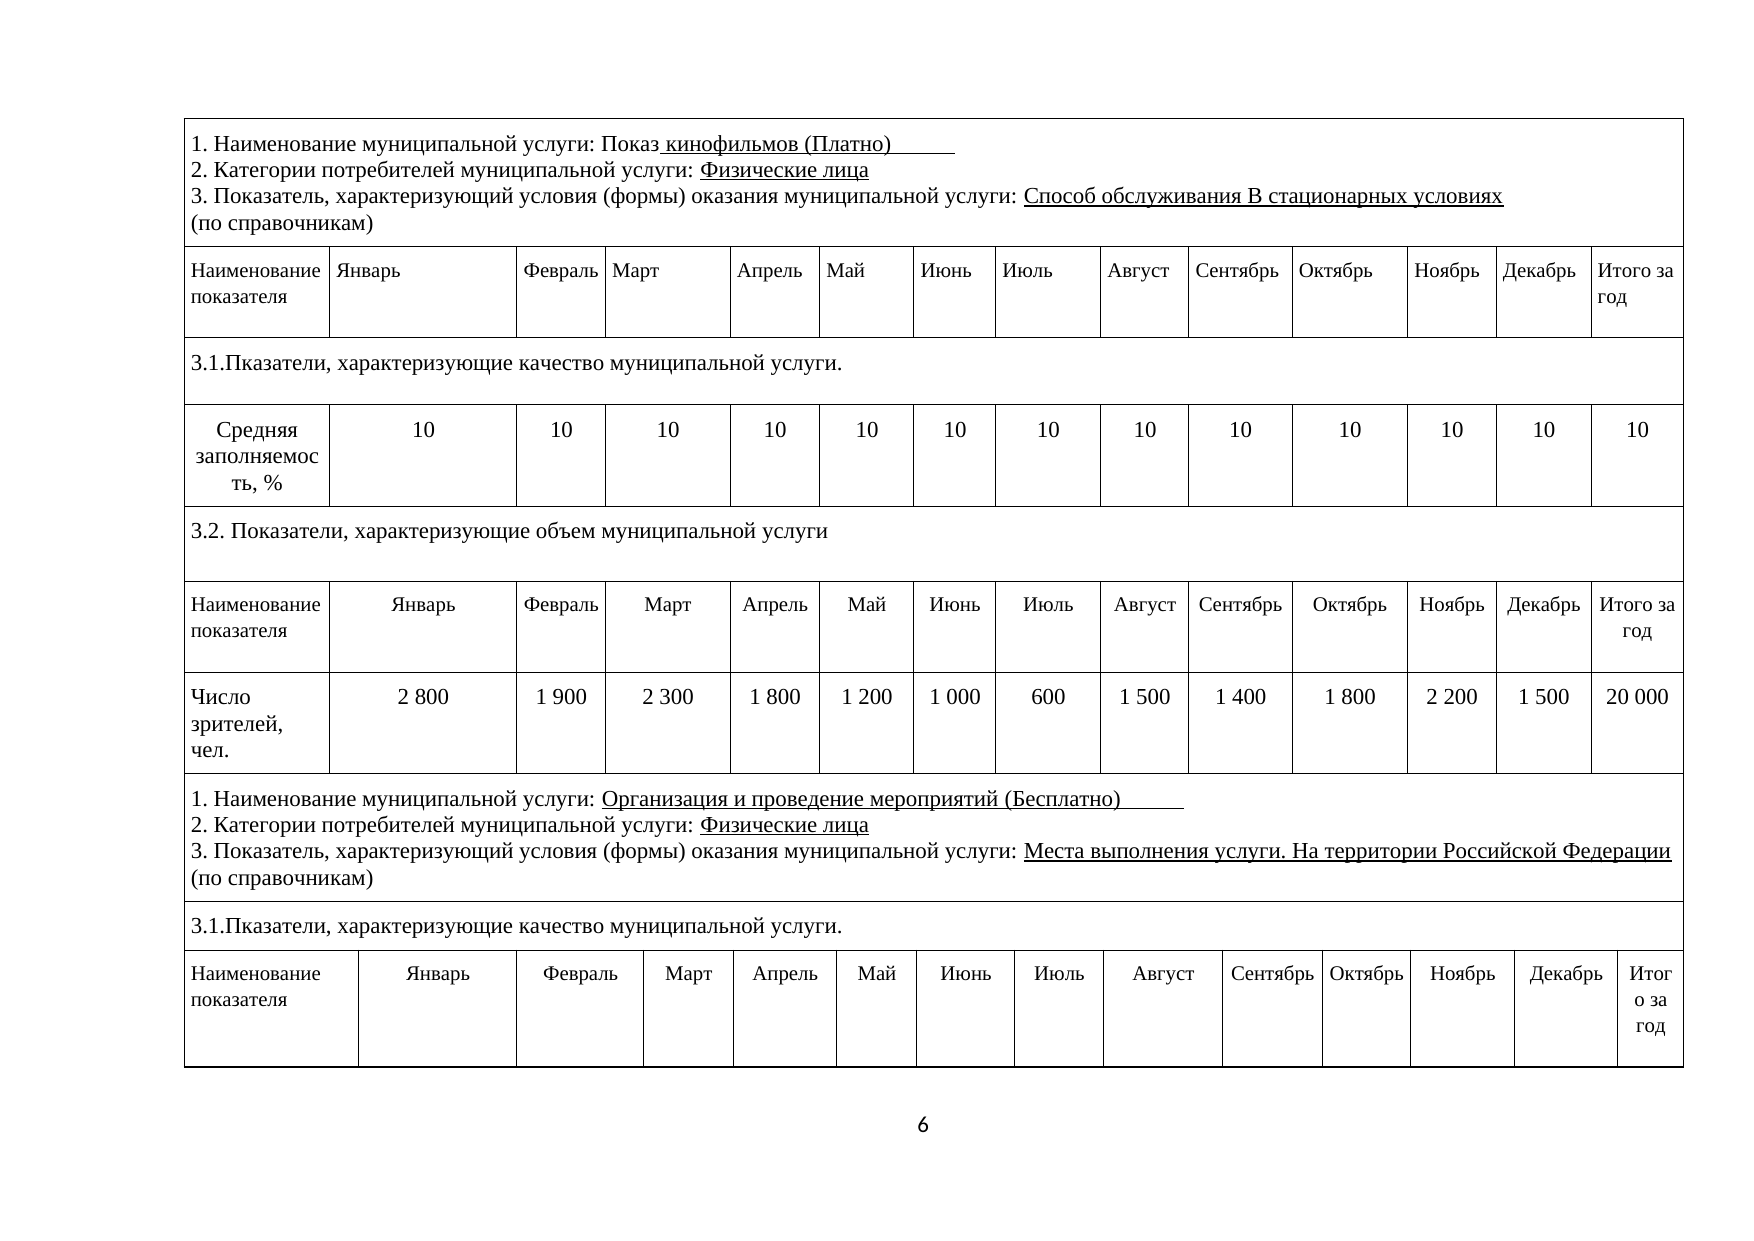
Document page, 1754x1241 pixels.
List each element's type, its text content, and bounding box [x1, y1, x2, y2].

table_cell Август [1104, 951, 1222, 1066]
table_cell Октябрь [1293, 247, 1407, 337]
table_cell Итого за год [1618, 951, 1683, 1066]
table_header 1. Наименование муниципальной услуги: Показ кинофильмов (Платно) 2. Категории потребителей муниципальной услуги: Физические лица 3. Показатель, характеризующий условия (формы) оказания муниципальной услуги: Способ обслуживания В стационарных условиях (по справочникам) [185, 119, 1683, 246]
table_cell Июль [996, 247, 1100, 337]
table_cell 3.1.Пказатели, характеризующие качество муниципальной услуги. [185, 338, 1683, 404]
table_cell Наименование показателя [185, 582, 329, 672]
table_cell Наименование показателя [185, 951, 358, 1066]
table_cell 1 500 [1497, 673, 1591, 773]
table_cell 10 [330, 405, 516, 506]
table_cell Средняя заполняемость, % [185, 405, 329, 506]
table_cell 1 000 [914, 673, 995, 773]
table_cell 10 [1189, 405, 1292, 506]
table_cell 1 900 [517, 673, 605, 773]
table_cell Число зрителей, чел. [185, 673, 329, 773]
table_cell 2 200 [1408, 673, 1496, 773]
table_cell 10 [1497, 405, 1591, 506]
table_cell 3.2. Показатели, характеризующие объем муниципальной услуги [185, 507, 1683, 581]
table_cell Июнь [917, 951, 1014, 1066]
table_cell 10 [517, 405, 605, 506]
table_cell Апрель [731, 582, 819, 672]
table_cell Сентябрь [1189, 247, 1292, 337]
table_cell Июль [1015, 951, 1103, 1066]
table_cell Октябрь [1293, 582, 1407, 672]
table_cell Март [644, 951, 733, 1066]
table_cell Сентябрь [1189, 582, 1292, 672]
table_cell 10 [1101, 405, 1188, 506]
table_cell 10 [820, 405, 913, 506]
table_cell Июнь [914, 582, 995, 672]
table_cell Сентябрь [1223, 951, 1322, 1066]
table_cell Январь [359, 951, 516, 1066]
table_cell 10 [1293, 405, 1407, 506]
table_cell Январь [330, 247, 516, 337]
table_cell Август [1101, 582, 1188, 672]
table_cell Май [837, 951, 916, 1066]
table_cell Ноябрь [1408, 247, 1496, 337]
table_cell Март [606, 582, 730, 672]
table_cell 2 800 [330, 673, 516, 773]
table_cell 1 500 [1101, 673, 1188, 773]
table_cell Ноябрь [1411, 951, 1514, 1066]
table_cell 1 200 [820, 673, 913, 773]
table_cell Итого за год [1592, 247, 1683, 337]
table_cell Декабрь [1497, 247, 1591, 337]
table_cell Апрель [734, 951, 836, 1066]
table_cell 1 400 [1189, 673, 1292, 773]
table_cell Февраль [517, 951, 643, 1066]
table_cell 10 [1408, 405, 1496, 506]
table_cell Декабрь [1497, 582, 1591, 672]
table_cell Март [606, 247, 730, 337]
table_cell Май [820, 247, 913, 337]
table_cell 10 [1592, 405, 1683, 506]
table_cell Июль [996, 582, 1100, 672]
table_cell 10 [731, 405, 819, 506]
table_cell 1 800 [731, 673, 819, 773]
table_cell 10 [914, 405, 995, 506]
table_cell Май [820, 582, 913, 672]
table_cell Ноябрь [1408, 582, 1496, 672]
table_cell 600 [996, 673, 1100, 773]
table_cell 1 800 [1293, 673, 1407, 773]
table_cell 20 000 [1592, 673, 1683, 773]
table_cell 10 [996, 405, 1100, 506]
table_cell Апрель [731, 247, 819, 337]
table_cell 1. Наименование муниципальной услуги: Организация и проведение мероприятий (Бесплатно) 2. Категории потребителей муниципальной услуги: Физические лица 3. Показатель, характеризующий условия (формы) оказания муниципальной услуги: Места выполнения услуги. На территории Российской Федерации (по справочникам) [185, 774, 1683, 901]
table_cell Итого за год [1592, 582, 1683, 672]
table_cell Февраль [517, 582, 605, 672]
table_cell Наименование показателя [185, 247, 329, 337]
table_cell 3.1.Пказатели, характеризующие качество муниципальной услуги. [185, 902, 1683, 949]
table_cell Июнь [914, 247, 995, 337]
table_cell Февраль [517, 247, 605, 337]
table_cell Декабрь [1515, 951, 1617, 1066]
table_cell 10 [606, 405, 730, 506]
table_cell Август [1101, 247, 1188, 337]
table_cell Январь [330, 582, 516, 672]
table_cell Октябрь [1323, 951, 1410, 1066]
table_cell 2 300 [606, 673, 730, 773]
